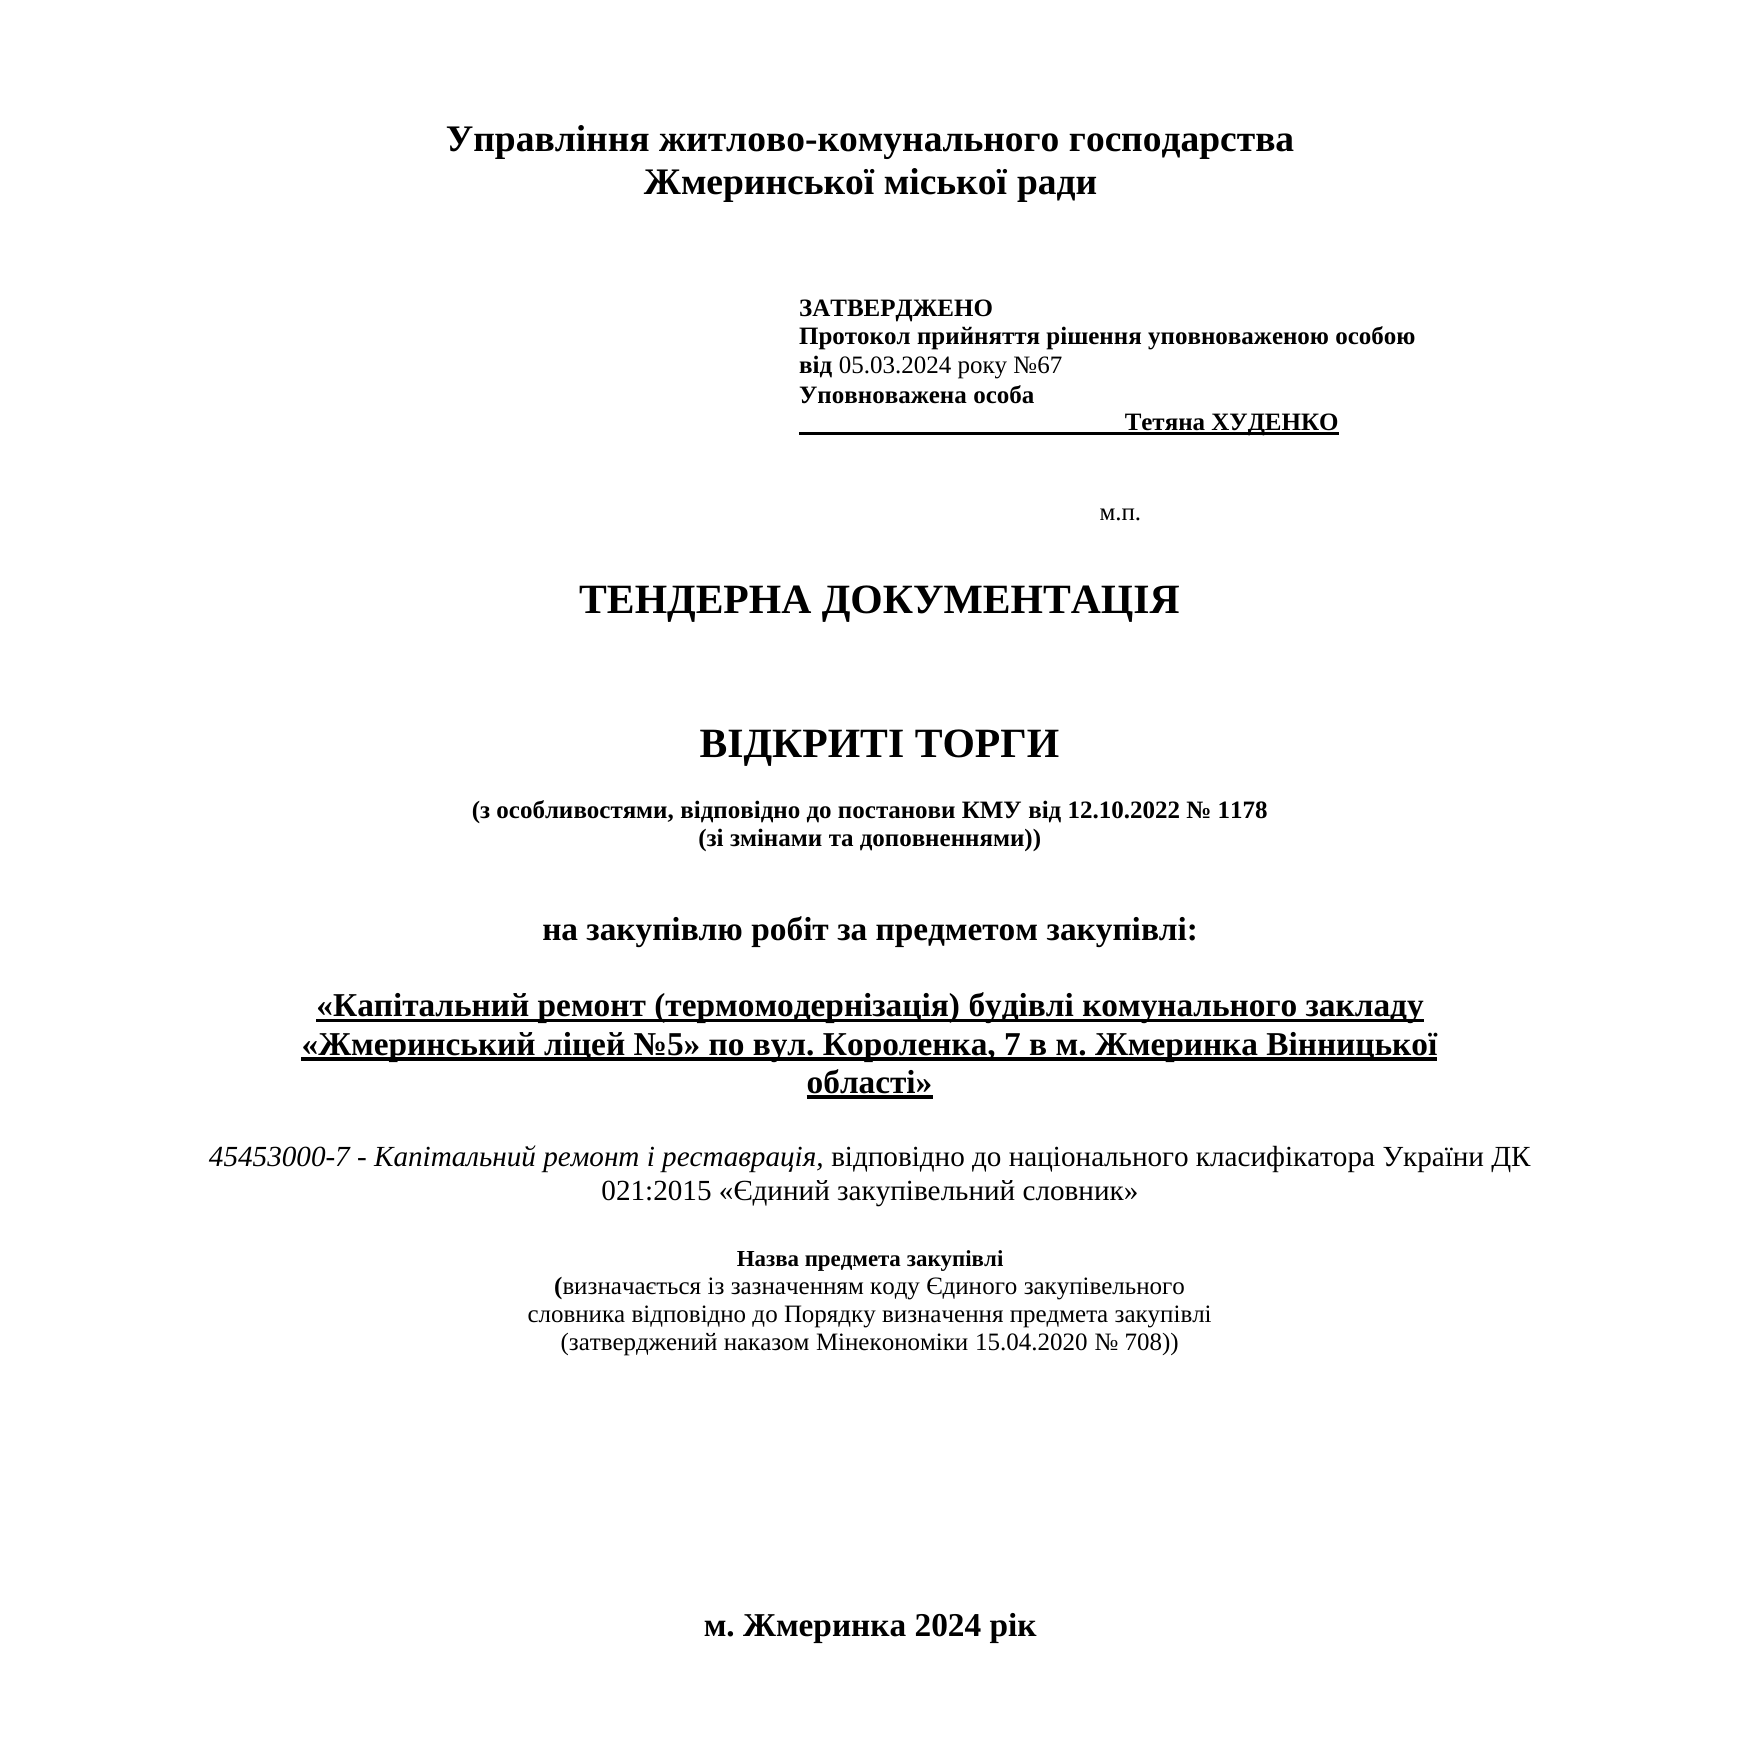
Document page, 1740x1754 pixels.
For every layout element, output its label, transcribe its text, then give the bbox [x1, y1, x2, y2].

text м. Жмеринка 2024 рік [464, 1605, 1276, 1644]
table_header ЗАТВЕРДЖЕНО [778, 295, 1435, 323]
text «Капітальний ремонт (термомодернізація) будівлі комунального закладу [242, 985, 1497, 1024]
table_cell від 05.03.2024 року №67 [778, 352, 1435, 381]
text 45453000-7 - Капітальний ремонт і реставрація, відповідно до національного класифікатора України ДК 021:2015 «Єдиний закупівельний словник» [150, 1139, 1589, 1206]
text Назва предмета закупівлі [463, 1245, 1276, 1272]
text м.п. [1099, 497, 1589, 526]
text на закупівлю робіт за предметом закупівлі: [464, 909, 1276, 947]
table_cell Протокол прийняття рішення уповноваженою особою [778, 323, 1435, 352]
text «Жмеринський ліцей №5» по вул. Короленка, 7 в м. Жмеринка Вінницької області» [242, 1024, 1496, 1101]
title ВІДКРИТІ ТОРГИ [464, 718, 1295, 766]
title ТЕНДЕРНА ДОКУМЕНТАЦІЯ [464, 574, 1295, 622]
table_cell Уповноважена особа Тетяна ХУДЕНКО [778, 381, 1435, 438]
text Управління житлово-комунального господарства Жмеринської міської ради [446, 116, 1493, 202]
text (визначається із зазначенням коду Єдиного закупівельного словника відповідно до Порядку визначення предмета закупівлі (затверджений наказом Мінекономіки 15.04.2020 № 708)) [502, 1272, 1237, 1356]
subtitle (з особливостями, відповідно до постанови КМУ від 12.10.2022 № 1178 (зі змінами та доповненнями)) [463, 795, 1276, 852]
